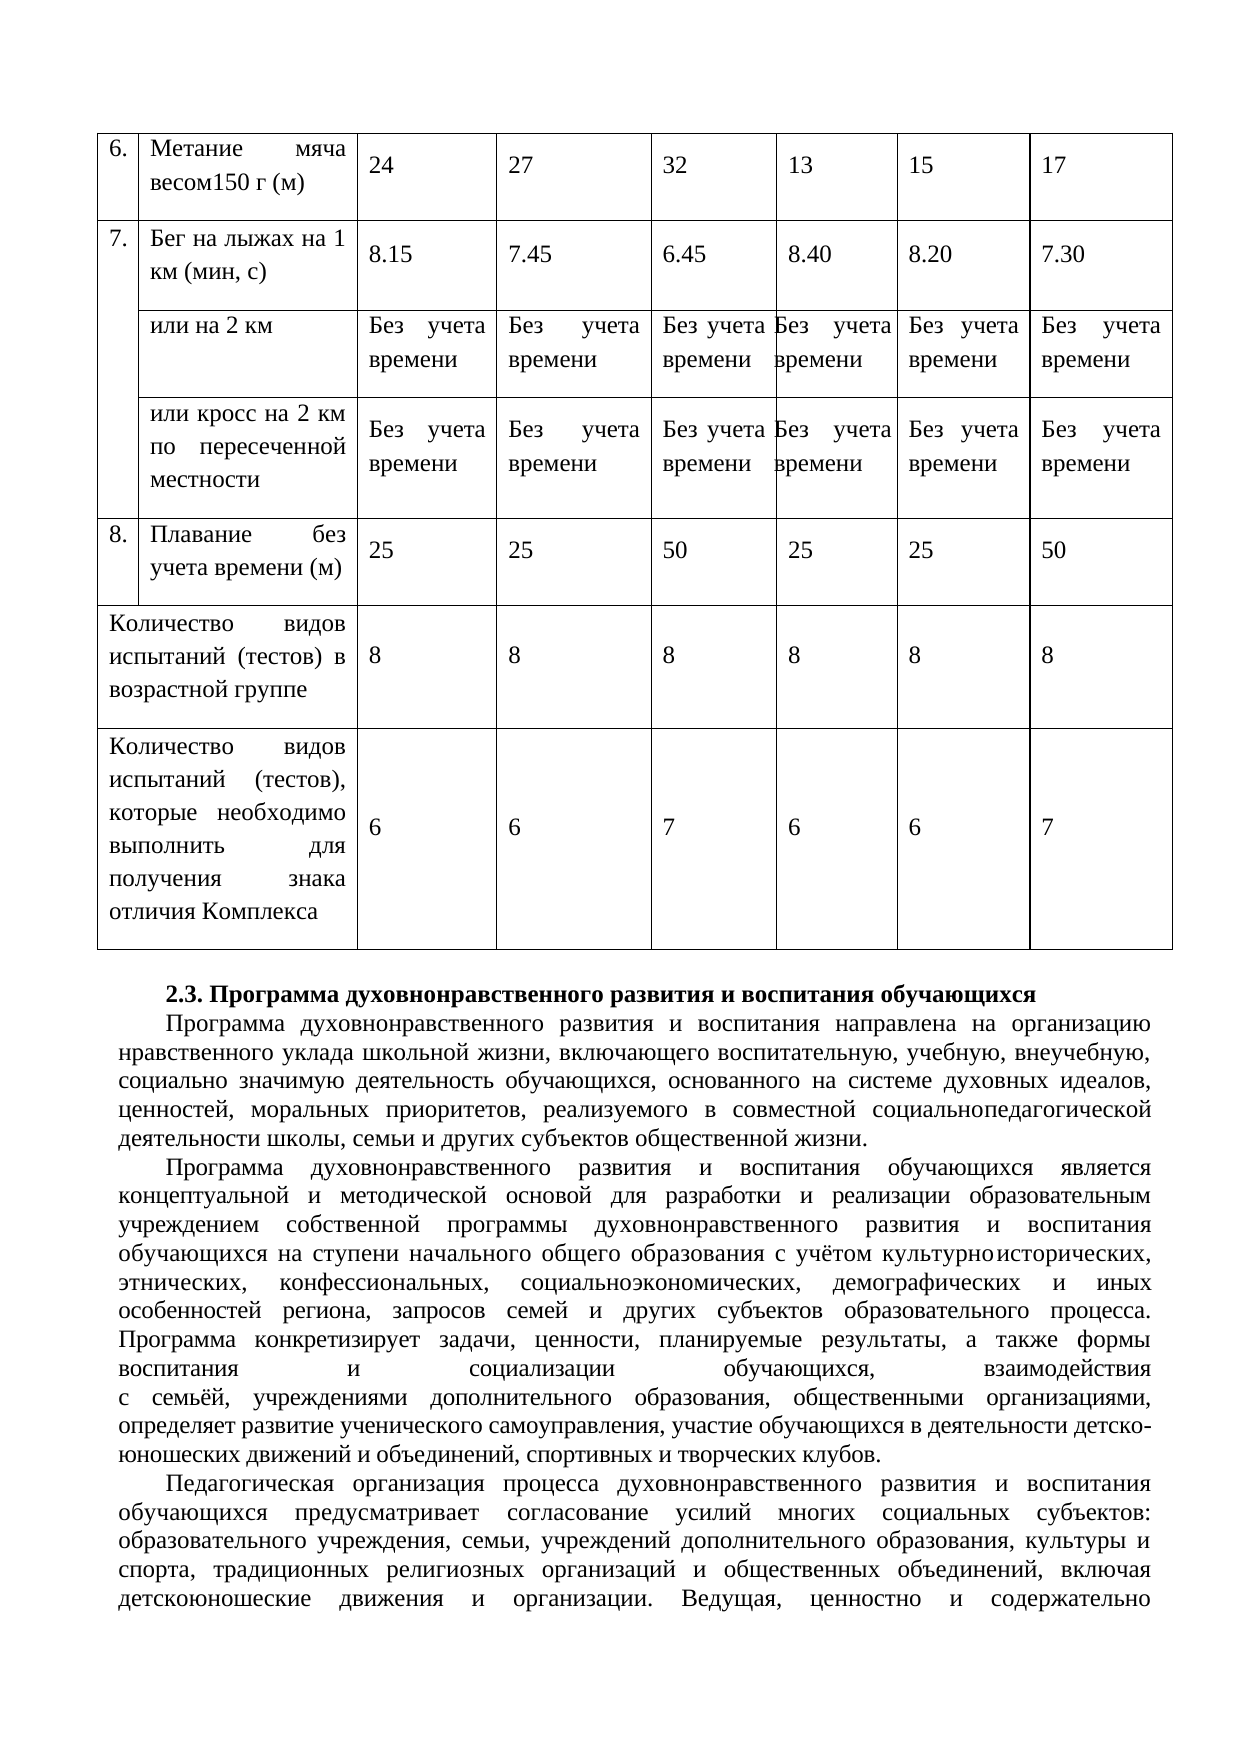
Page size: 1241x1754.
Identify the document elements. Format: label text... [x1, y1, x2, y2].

table_cell 7 [652, 729, 776, 949]
table_cell Бег на лыжах на 1 км (мин, с) [139, 221, 357, 309]
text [118, 1468, 1152, 1612]
table_cell Без учета времени [497, 398, 651, 518]
table_cell 6 [898, 729, 1029, 949]
table_cell Без учета времени [1031, 398, 1172, 518]
table_cell 7 [1031, 729, 1172, 949]
table_cell Без учета времени [777, 311, 897, 397]
table_cell Количество видов испытаний (тестов), которые необходимо выполнить для получения знака отличия Комплекса [98, 729, 357, 949]
table_cell 27 [497, 134, 651, 220]
table_cell 7.45 [497, 221, 651, 309]
table_cell 6. [98, 134, 138, 220]
table_cell Без учета времени [898, 311, 1029, 397]
table_cell 8 [652, 606, 776, 728]
table_cell 25 [358, 519, 496, 605]
table_cell 8.40 [777, 221, 897, 309]
table_cell 6.45 [652, 221, 776, 309]
table_cell 25 [777, 519, 897, 605]
table_cell 50 [652, 519, 776, 605]
table_cell 8. [98, 519, 138, 605]
table_cell 15 [898, 134, 1029, 220]
text 2.3. Программа духовно­нравственного развития и воспитания обучающихся [118, 979, 1152, 1008]
table_cell 17 [1031, 134, 1172, 220]
table_cell Плавание без учета времени (м) [139, 519, 357, 605]
text Программа духовно­нравственного развития и воспитания обучающихся является концептуальной и методической основой для разработки и реализации образовательным учреждением собственной программы духовно­нравственного развития и воспитания обучающихся на ступени начального общего образования с учётом культурно­исторических, этнических, конфессиональных, социально­экономических, демографических и иных особенностей региона, запросов семей и других субъектов образовательного процесса. Программа конкретизирует задачи, ценности, планируемые результаты, а также формы воспитания и социализации обучающихся, взаимодействия с семьёй, учреждениями дополнительного образования, общественными организациями, определяет развитие ученического самоуправления, участие обучающихся в деятельности детско­юношеских движений и объединений, спортивных и творческих клубов. [118, 1152, 1152, 1468]
table_cell или кросс на 2 км по пересеченной местности [139, 398, 357, 518]
table_cell 6 [777, 729, 897, 949]
table_cell 32 [652, 134, 776, 220]
table_cell 6 [497, 729, 651, 949]
table_cell Количество видов испытаний (тестов) в возрастной группе [98, 606, 357, 728]
table_cell [98, 310, 138, 518]
table_cell Без учета времени [898, 398, 1029, 518]
table_cell Без учета времени [358, 398, 496, 518]
table_cell или на 2 км [139, 311, 357, 397]
table_cell 25 [497, 519, 651, 605]
table_cell 50 [1031, 519, 1172, 605]
table_cell 7.30 [1031, 221, 1172, 309]
table_cell 6 [358, 729, 496, 949]
table_cell 8 [358, 606, 496, 728]
table_cell Без учета времени [652, 311, 776, 397]
table_cell Без учета времени [1031, 311, 1172, 397]
table_cell 13 [777, 134, 897, 220]
table_cell Без учета времени [777, 398, 897, 518]
table_cell 8.20 [898, 221, 1029, 309]
table_cell Без учета времени [497, 311, 651, 397]
table_cell 8 [497, 606, 651, 728]
table_cell Без учета времени [358, 311, 496, 397]
table_cell 8 [898, 606, 1029, 728]
table_cell 24 [358, 134, 496, 220]
text Программа духовно­нравственного развития и воспитания направлена на организацию нравственного уклада школьной жизни, включающего воспитательную, учебную, внеучебную, социально значимую деятельность обучающихся, основанного на системе духовных идеалов, ценностей, моральных приоритетов, реализуемого в совместной социально­педагогической деятельности школы, семьи и других субъектов общественной жизни. [118, 1008, 1152, 1152]
table_cell Без учета времени [652, 398, 776, 518]
table_cell Метание мяча весом150 г (м) [139, 134, 357, 220]
table_cell 7. [98, 221, 138, 309]
table_cell 8.15 [358, 221, 496, 309]
table_cell 25 [898, 519, 1029, 605]
table_cell 8 [1031, 606, 1172, 728]
table_cell 8 [777, 606, 897, 728]
